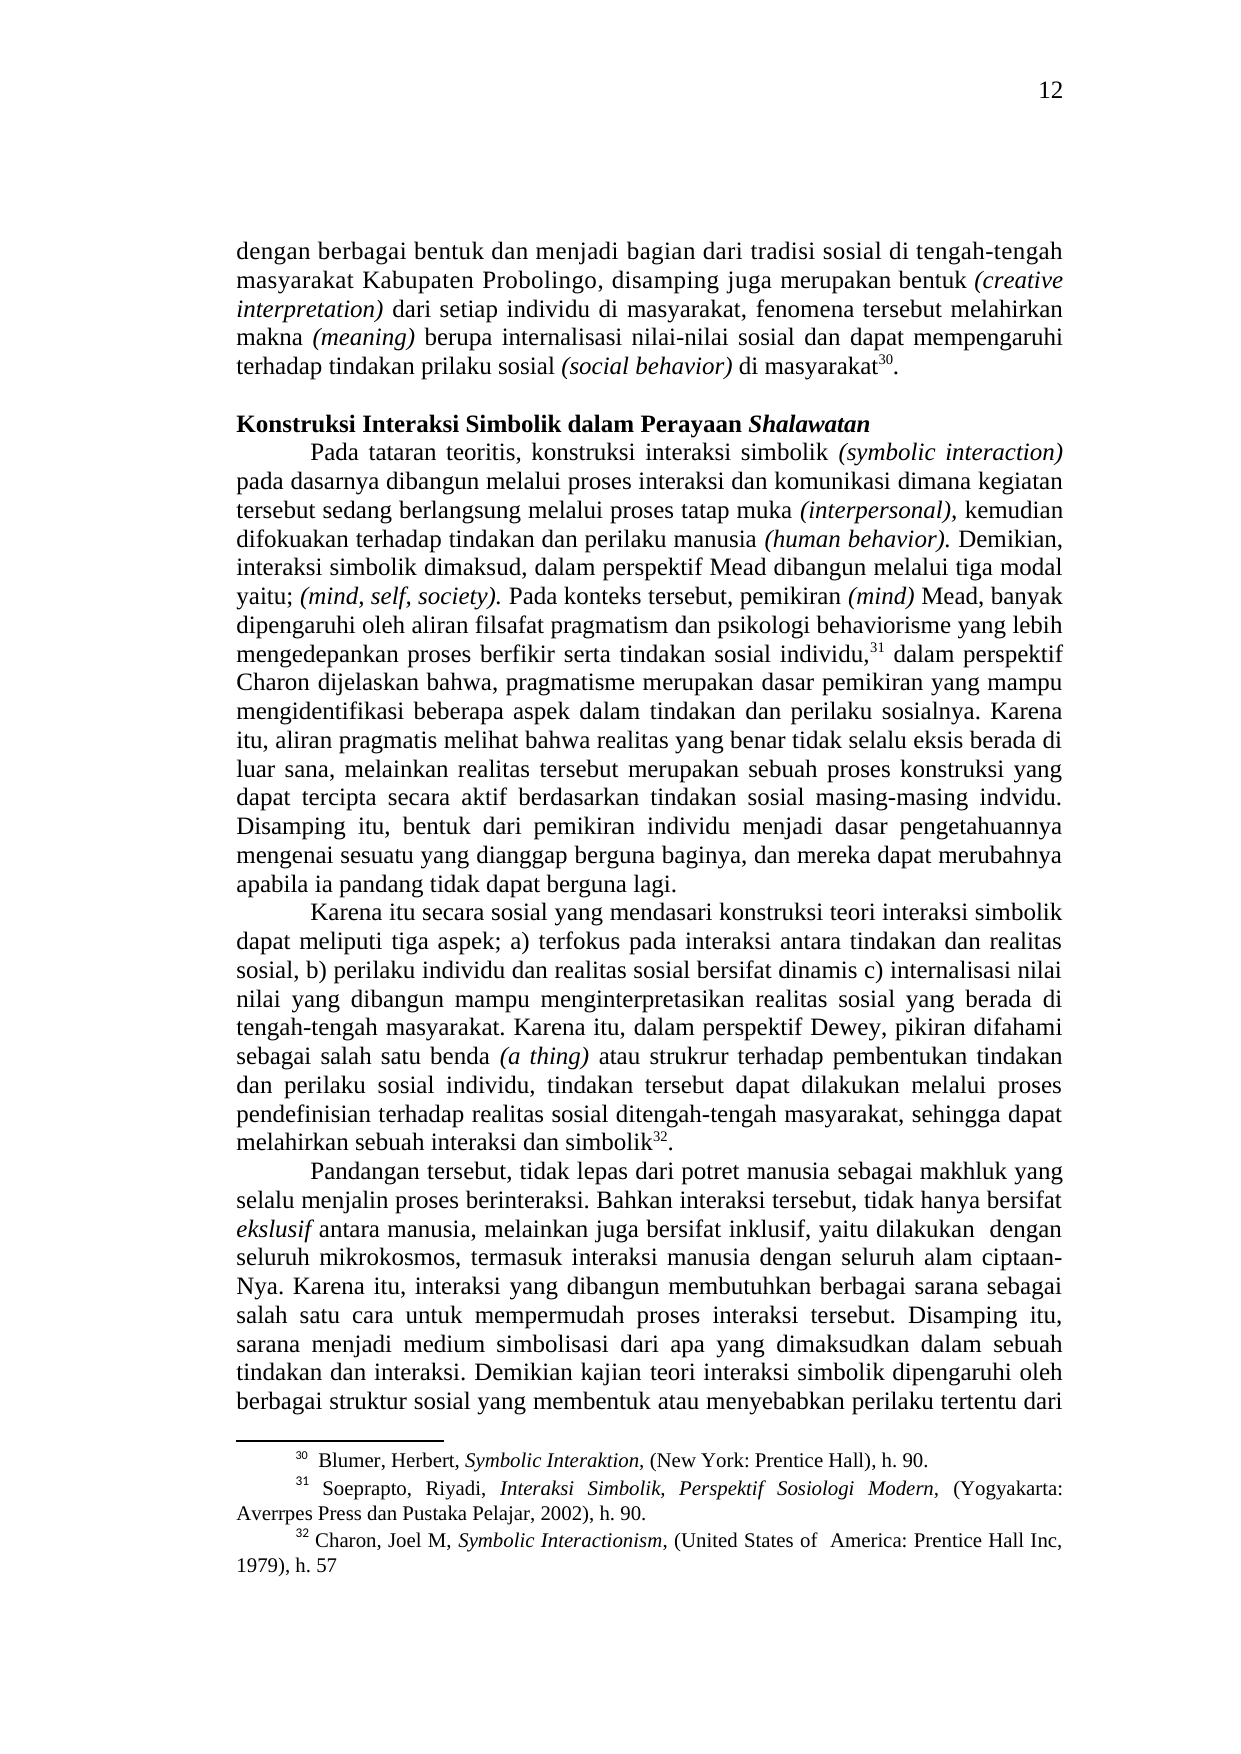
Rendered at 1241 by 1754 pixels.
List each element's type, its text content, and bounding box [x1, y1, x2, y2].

text Konstruksi Interaksi Simbolik dalam Perayaan Shalawatan [236, 409, 1063, 437]
text Karena itu secara sosial yang mendasari konstruksi teori interaksi simbolik dapat meliputi tiga aspek; a) terfokus pada interaksi antara tindakan dan realitas sosial, b) perilaku individu dan realitas sosial bersifat dinamis c) internalisasi nilai nilai yang dibangun mampu menginterpretasikan realitas sosial yang berada di tengah-tengah masyarakat. Karena itu, dalam perspektif Dewey, pikiran difahami sebagai salah satu benda (a thing) atau strukrur terhadap pembentukan tindakan dan perilaku sosial individu, tindakan tersebut dapat dilakukan melalui proses pendefinisian terhadap realitas sosial ditengah-tengah masyarakat, sehingga dapat melahirkan sebuah interaksi dan simbolik. [236, 897, 1063, 1156]
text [236, 1156, 1063, 1415]
text Pada tataran teoritis, konstruksi interaksi simbolik (symbolic interaction) pada dasarnya dibangun melalui proses interaksi dan komunikasi dimana kegiatan tersebut sedang berlangsung melalui proses tatap muka (interpersonal), kemudian difokuakan terhadap tindakan dan perilaku manusia (human behavior). Demikian, interaksi simbolik dimaksud, dalam perspektif Mead dibangun melalui tiga modal yaitu; (mind, self, society). Pada konteks tersebut, pemikiran (mind) Mead, banyak dipengaruhi oleh aliran filsafat pragmatism dan psikologi behaviorisme yang lebih mengedepankan proses berfikir serta tindakan sosial individu, dalam perspektif Charon dijelaskan bahwa, pragmatisme merupakan dasar pemikiran yang mampu mengidentifikasi beberapa aspek dalam tindakan dan perilaku sosialnya. Karena itu, aliran pragmatis melihat bahwa realitas yang benar tidak selalu eksis berada di luar sana, melainkan realitas tersebut merupakan sebuah proses konstruksi yang dapat tercipta secara aktif berdasarkan tindakan sosial masing-masing indvidu. Disamping itu, bentuk dari pemikiran individu menjadi dasar pengetahuannya mengenai sesuatu yang dianggap berguna baginya, dan mereka dapat merubahnya apabila ia pandang tidak dapat berguna lagi. [236, 437, 1063, 897]
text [236, 236, 1063, 380]
